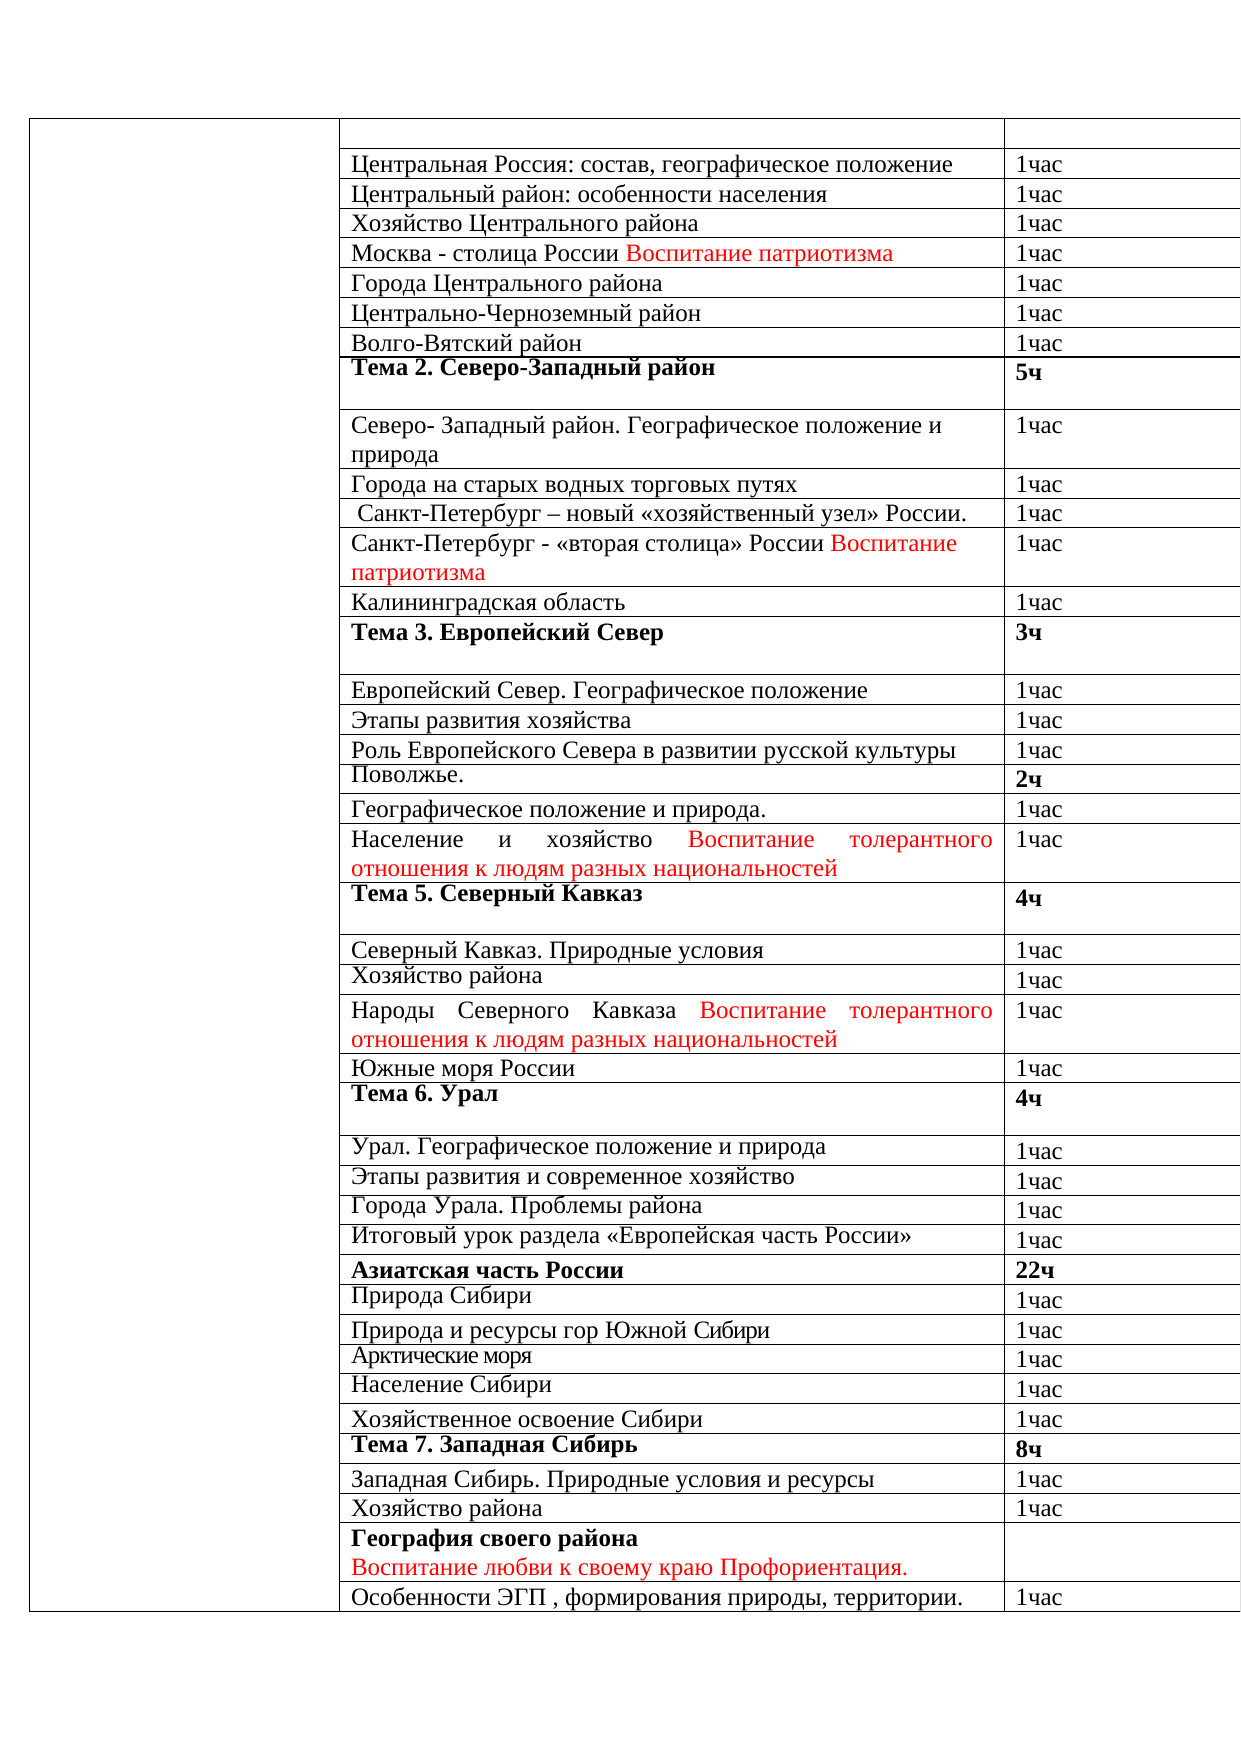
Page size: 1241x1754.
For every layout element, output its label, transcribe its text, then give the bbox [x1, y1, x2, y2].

table_cell 5ч [1005, 358, 1240, 409]
table_cell Природа и ресурсы гор Южной Сибири [340, 1315, 1004, 1343]
table_cell 8ч [1005, 1434, 1240, 1463]
table_cell 1час [1005, 675, 1240, 704]
table_cell Тема 2. Северо-Западный район [340, 358, 1004, 409]
table_cell Этапы развития хозяйства [340, 705, 1004, 734]
table_cell Особенности ЭГП , формирования природы, территории. [340, 1582, 1004, 1611]
table_cell 1час [1005, 1494, 1240, 1522]
table_cell 1час [1005, 1196, 1240, 1224]
table_cell 1час [1005, 1054, 1240, 1082]
table_cell 4ч [1005, 1083, 1240, 1135]
table_cell Тема 3. Европейский Север [340, 617, 1004, 674]
table_cell Центральная Россия: состав, географическое положение [340, 149, 1004, 178]
table_cell Южные моря России [340, 1054, 1004, 1082]
table_cell 1час [1005, 328, 1240, 356]
table_cell Итоговый урок раздела «Европейская часть России» [340, 1225, 1004, 1254]
table_cell Урал. Географическое положение и природа [340, 1136, 1004, 1165]
table_cell Центральный район: особенности населения [340, 179, 1004, 207]
table_cell География своего района Воспитание любви к своему краю Профориентация. [340, 1523, 1004, 1581]
table_cell 1час [1005, 965, 1240, 994]
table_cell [340, 119, 1004, 148]
table_cell 1час [1005, 705, 1240, 734]
table_cell 22ч [1005, 1255, 1240, 1284]
table_cell Азиатская часть России [340, 1255, 1004, 1284]
table_cell [1005, 1523, 1240, 1581]
table_cell 1час [1005, 587, 1240, 616]
table_cell 1час [1005, 1374, 1240, 1403]
table_cell 1час [1005, 469, 1240, 497]
table_cell Волго-Вятский район [340, 328, 1004, 356]
table_cell 1час [1005, 528, 1240, 586]
table_cell Хозяйство района [340, 1494, 1004, 1522]
table_cell 1час [1005, 179, 1240, 207]
table_cell Северо- Западный район. Географическое положение и природа [340, 410, 1004, 468]
table_cell Географическое положение и природа. [340, 794, 1004, 823]
table_cell 1час [1005, 794, 1240, 823]
table_cell 1час [1005, 735, 1240, 763]
table_cell 1час [1005, 410, 1240, 468]
table_cell 1час [1005, 824, 1240, 882]
table_cell 7ч [1005, 119, 1240, 148]
table_cell 1час [1005, 149, 1240, 178]
table_cell Хозяйственное освоение Сибири [340, 1404, 1004, 1433]
table_cell Тема 7. Западная Сибирь [340, 1434, 1004, 1463]
table_cell 1час [1005, 268, 1240, 297]
table_cell Роль Европейского Севера в развитии русской культуры [340, 735, 1004, 763]
table_cell Санкт-Петербург - «вторая столица» России Воспитание патриотизма [340, 528, 1004, 586]
table_cell Народы Северного Кавказа Воспитание толерантного отношения к людям разных национальностей [340, 995, 1004, 1052]
table_cell 1час [1005, 1404, 1240, 1433]
table_cell 1час [1005, 1225, 1240, 1254]
table_cell Калининградская область [340, 587, 1004, 616]
table_cell 1час [1005, 298, 1240, 327]
table_cell Москва - столица России Воспитание патриотизма [340, 238, 1004, 267]
table_cell Поволжье. [340, 765, 1004, 793]
table_cell 3ч [1005, 617, 1240, 674]
table_cell 1час [1005, 238, 1240, 267]
table_cell Города Урала. Проблемы района [340, 1196, 1004, 1224]
table_cell 1час [1005, 935, 1240, 964]
table_cell 1час [1005, 1166, 1240, 1194]
table_cell 1час [1005, 1345, 1240, 1373]
table_cell Города Центрального района [340, 268, 1004, 297]
table_cell Этапы развития и современное хозяйство [340, 1166, 1004, 1194]
table_cell Санкт-Петербург – новый «хозяйственный узел» России. [340, 499, 1004, 527]
table_cell Население Сибири [340, 1374, 1004, 1403]
table_cell Хозяйство района [340, 965, 1004, 994]
table_cell 2ч [1005, 765, 1240, 793]
table_cell Тема 6. Урал [340, 1083, 1004, 1135]
table_cell 1час [1005, 1582, 1240, 1611]
table_cell Арктические моря [340, 1345, 1004, 1373]
table_cell 1час [1005, 1285, 1240, 1314]
table_cell Центрально-Черноземный район [340, 298, 1004, 327]
table_cell Природа Сибири [340, 1285, 1004, 1314]
table_cell Тема 5. Северный Кавказ [340, 883, 1004, 934]
table_cell 1час [1005, 1315, 1240, 1343]
table_cell Население и хозяйство Воспитание толерантного отношения к людям разных национальностей [340, 824, 1004, 882]
table_cell 1час [1005, 1136, 1240, 1165]
table_cell Северный Кавказ. Природные условия [340, 935, 1004, 964]
table_cell Европейский Север. Географическое положение [340, 675, 1004, 704]
table_cell 1час [1005, 209, 1240, 237]
table_cell 1час [1005, 499, 1240, 527]
table_cell Хозяйство Центрального района [340, 209, 1004, 237]
table_cell 4ч [1005, 883, 1240, 934]
table_cell Города на старых водных торговых путях [340, 469, 1004, 497]
table_cell 1час [1005, 1464, 1240, 1492]
table_cell Западная Сибирь. Природные условия и ресурсы [340, 1464, 1004, 1492]
table_cell 1час [1005, 995, 1240, 1052]
